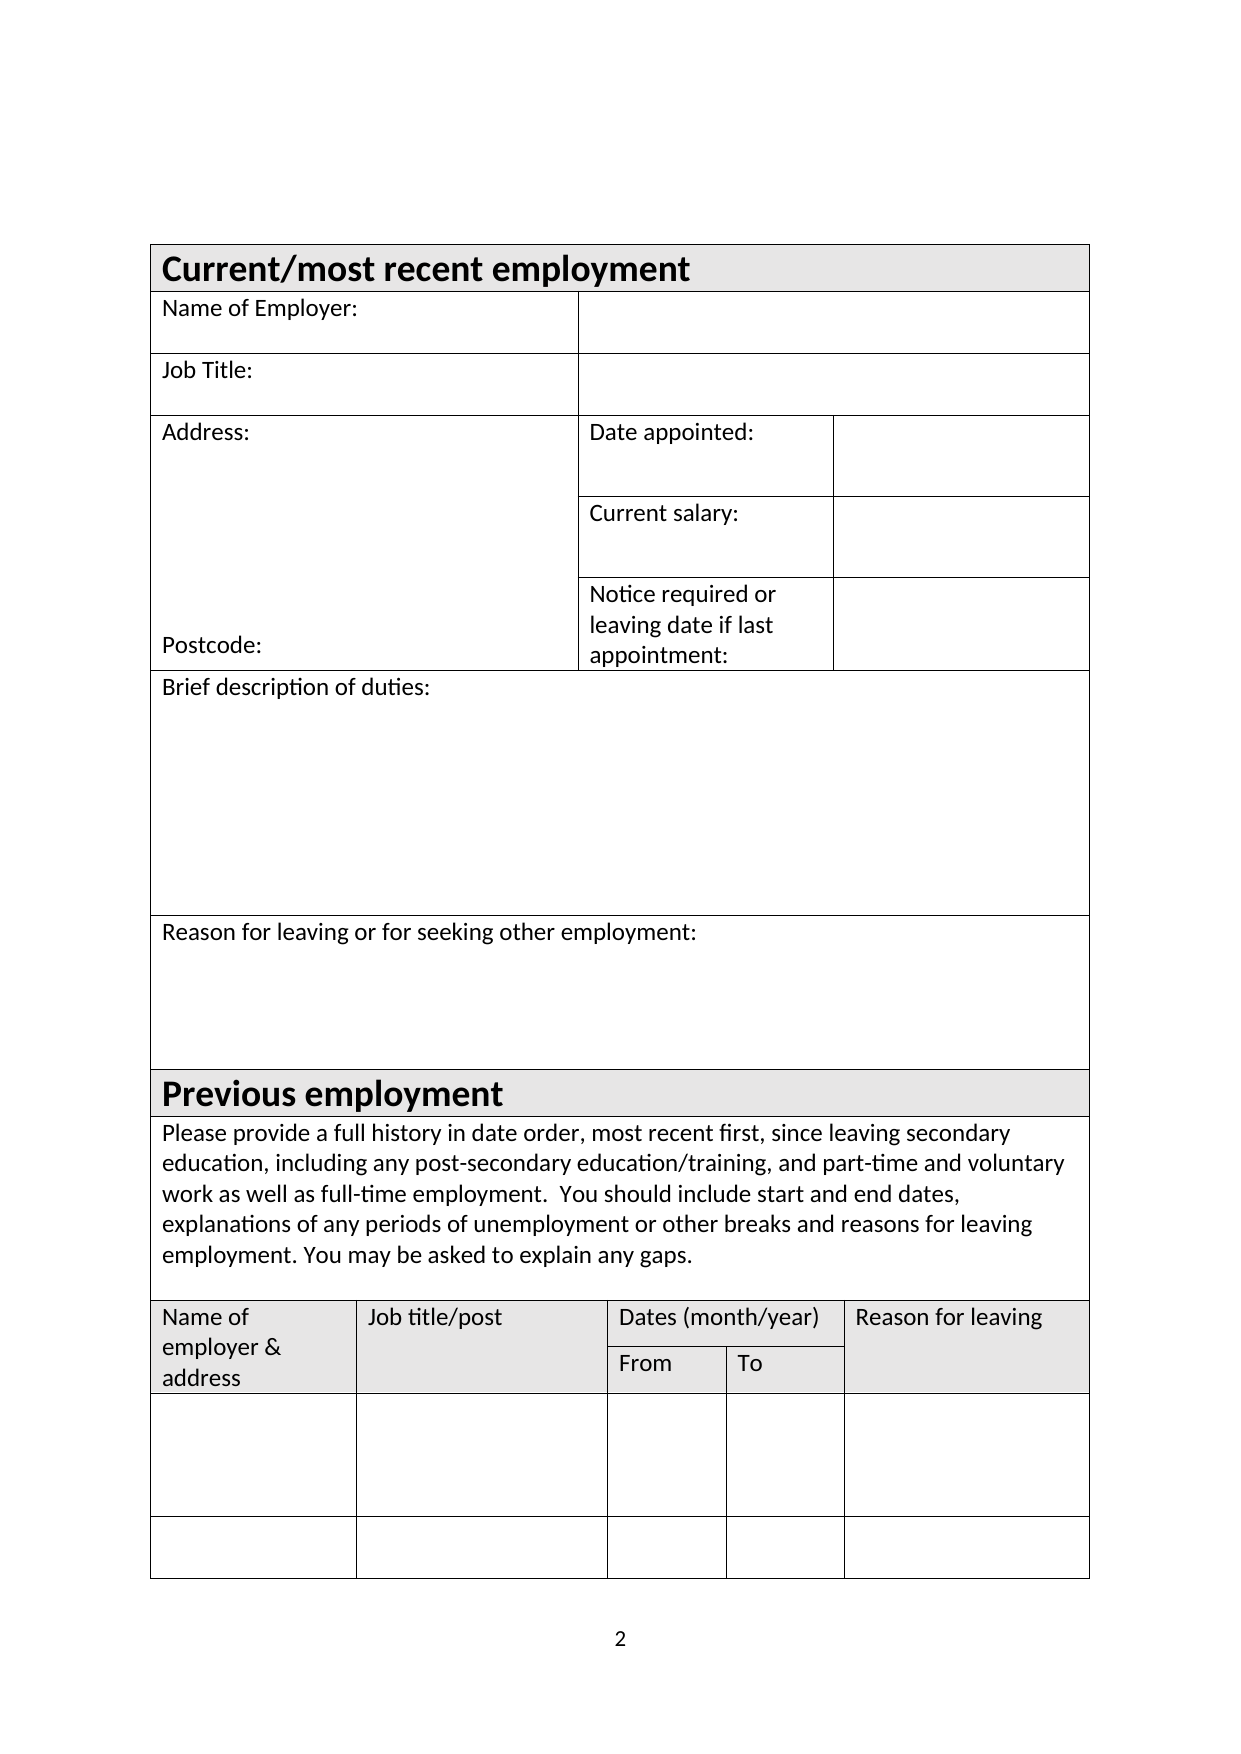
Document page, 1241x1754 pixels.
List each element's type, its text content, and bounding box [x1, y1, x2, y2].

table_cell [357, 1517, 607, 1578]
table_cell Name of Employer: [151, 292, 578, 353]
table_cell Please provide a full history in date order, most recent first, since leaving secondary education, including any post-secondary education/training, and part-time and voluntary work as well as full-time employment. You should include start and end dates, explanations of any periods of unemployment or other breaks and reasons for leaving employment. You may be asked to explain any gaps. [151, 1117, 1089, 1300]
table_cell [834, 497, 1089, 577]
table_cell [357, 1394, 607, 1516]
table_cell [834, 578, 1089, 670]
table_cell Reason for leaving or for seeking other employment: [151, 916, 1089, 1069]
table_header Current/most recent employment [151, 245, 1089, 291]
table_cell Address: Postcode: [151, 416, 578, 670]
table_cell [727, 1517, 844, 1578]
table_cell [579, 354, 1089, 415]
table_cell Dates (month/year) [608, 1301, 844, 1346]
table_cell [727, 1394, 844, 1516]
table_cell [151, 1394, 356, 1516]
table_cell Reason for leaving [845, 1301, 1089, 1392]
table_cell Current salary: [579, 497, 833, 577]
table_cell [845, 1394, 1089, 1516]
table_cell [608, 1517, 726, 1578]
table_cell Notice required or leaving date if last appointment: [579, 578, 833, 670]
table_cell [834, 416, 1089, 496]
table_cell [608, 1394, 726, 1516]
table_cell Name of employer & address [151, 1301, 356, 1392]
table_cell Job Title: [151, 354, 578, 415]
table_cell Previous employment [151, 1070, 1089, 1116]
table_cell [579, 292, 1089, 353]
table_cell [151, 1517, 356, 1578]
table_cell Job title/post [357, 1301, 607, 1392]
table_cell From [608, 1347, 726, 1392]
table_cell [845, 1517, 1089, 1578]
table_cell To [727, 1347, 844, 1392]
table_cell Brief description of duties: [151, 671, 1089, 915]
table_cell Date appointed: [579, 416, 833, 496]
